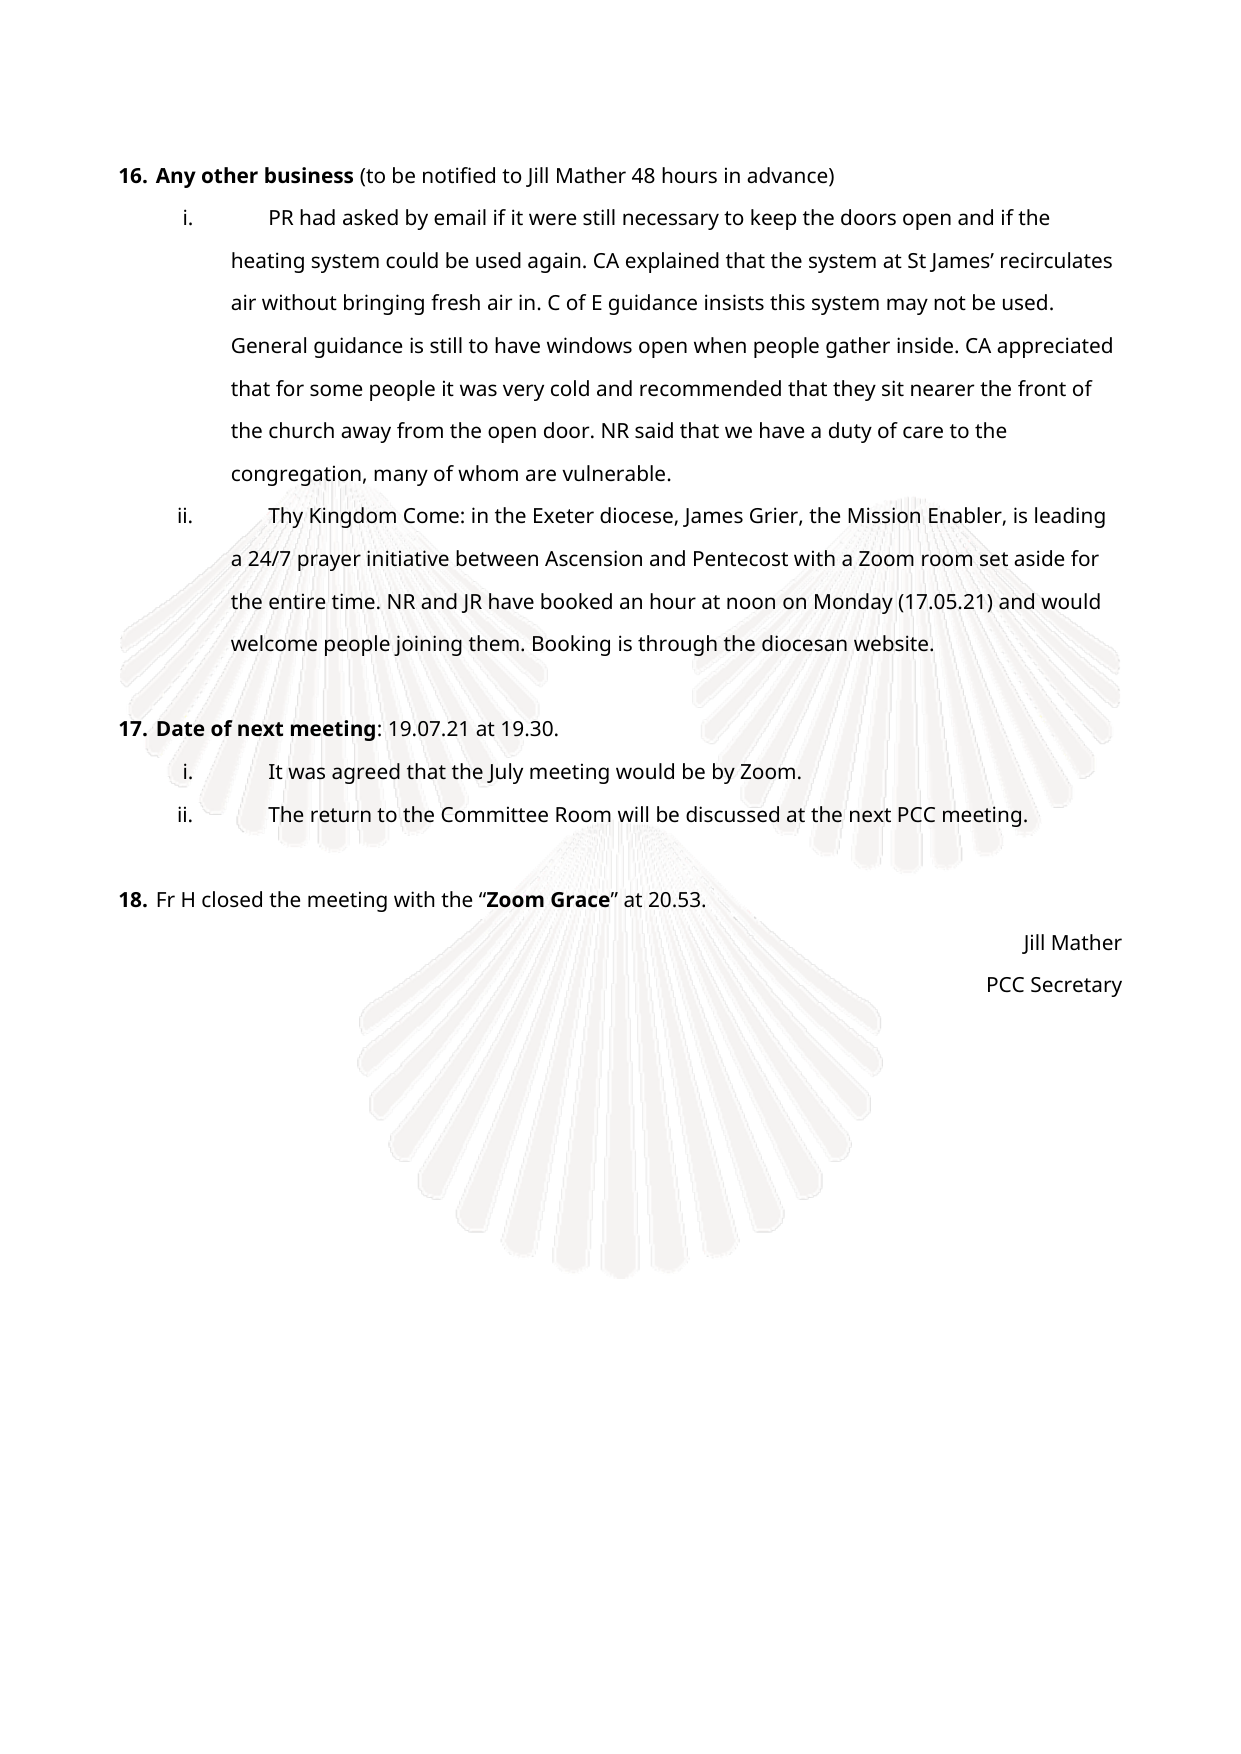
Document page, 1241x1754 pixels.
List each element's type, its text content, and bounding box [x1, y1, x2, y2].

list PR had asked by email if it were still necessary to keep the doors open and if the heating system could be used again. CA explained that the system at St James’ recirculates air without bringing fresh air in. C of E guidance insists this system may not be used. General guidance is still to have windows open when people gather inside. CA appreciated that for some people it was very cold and recommended that they sit nearer the front of the church away from the open door. NR said that we have a duty of care to the congregation, many of whom are vulnerable. [193, 203, 1122, 487]
list Any other business (to be notified to Jill Mather 48 hours in advance) [118, 161, 1122, 189]
list Date of next meeting: 19.07.21 at 19.30. [118, 714, 1122, 743]
list It was agreed that the July meeting would be by Zoom. [193, 757, 1122, 786]
list PCC Secretary [156, 970, 1122, 999]
list Fr H closed the meeting with the “Zoom Grace” at 20.53. [118, 885, 1122, 913]
picture [120, 743, 1121, 885]
list The return to the Committee Room will be discussed at the next PCC meeting. [193, 800, 1122, 828]
list Jill Mather [156, 928, 1122, 956]
picture [120, 913, 1121, 1279]
list Thy Kingdom Come: in the Exeter diocese, James Grier, the Mission Enabler, is leading a 24/7 prayer initiative between Ascension and Pentecost with a Zoom room set aside for the entire time. NR and JR have booked an hour at noon on Monday (17.05.21) and would welcome people joining them. Booking is through the diocesan website. [193, 502, 1122, 658]
picture [120, 475, 1121, 714]
